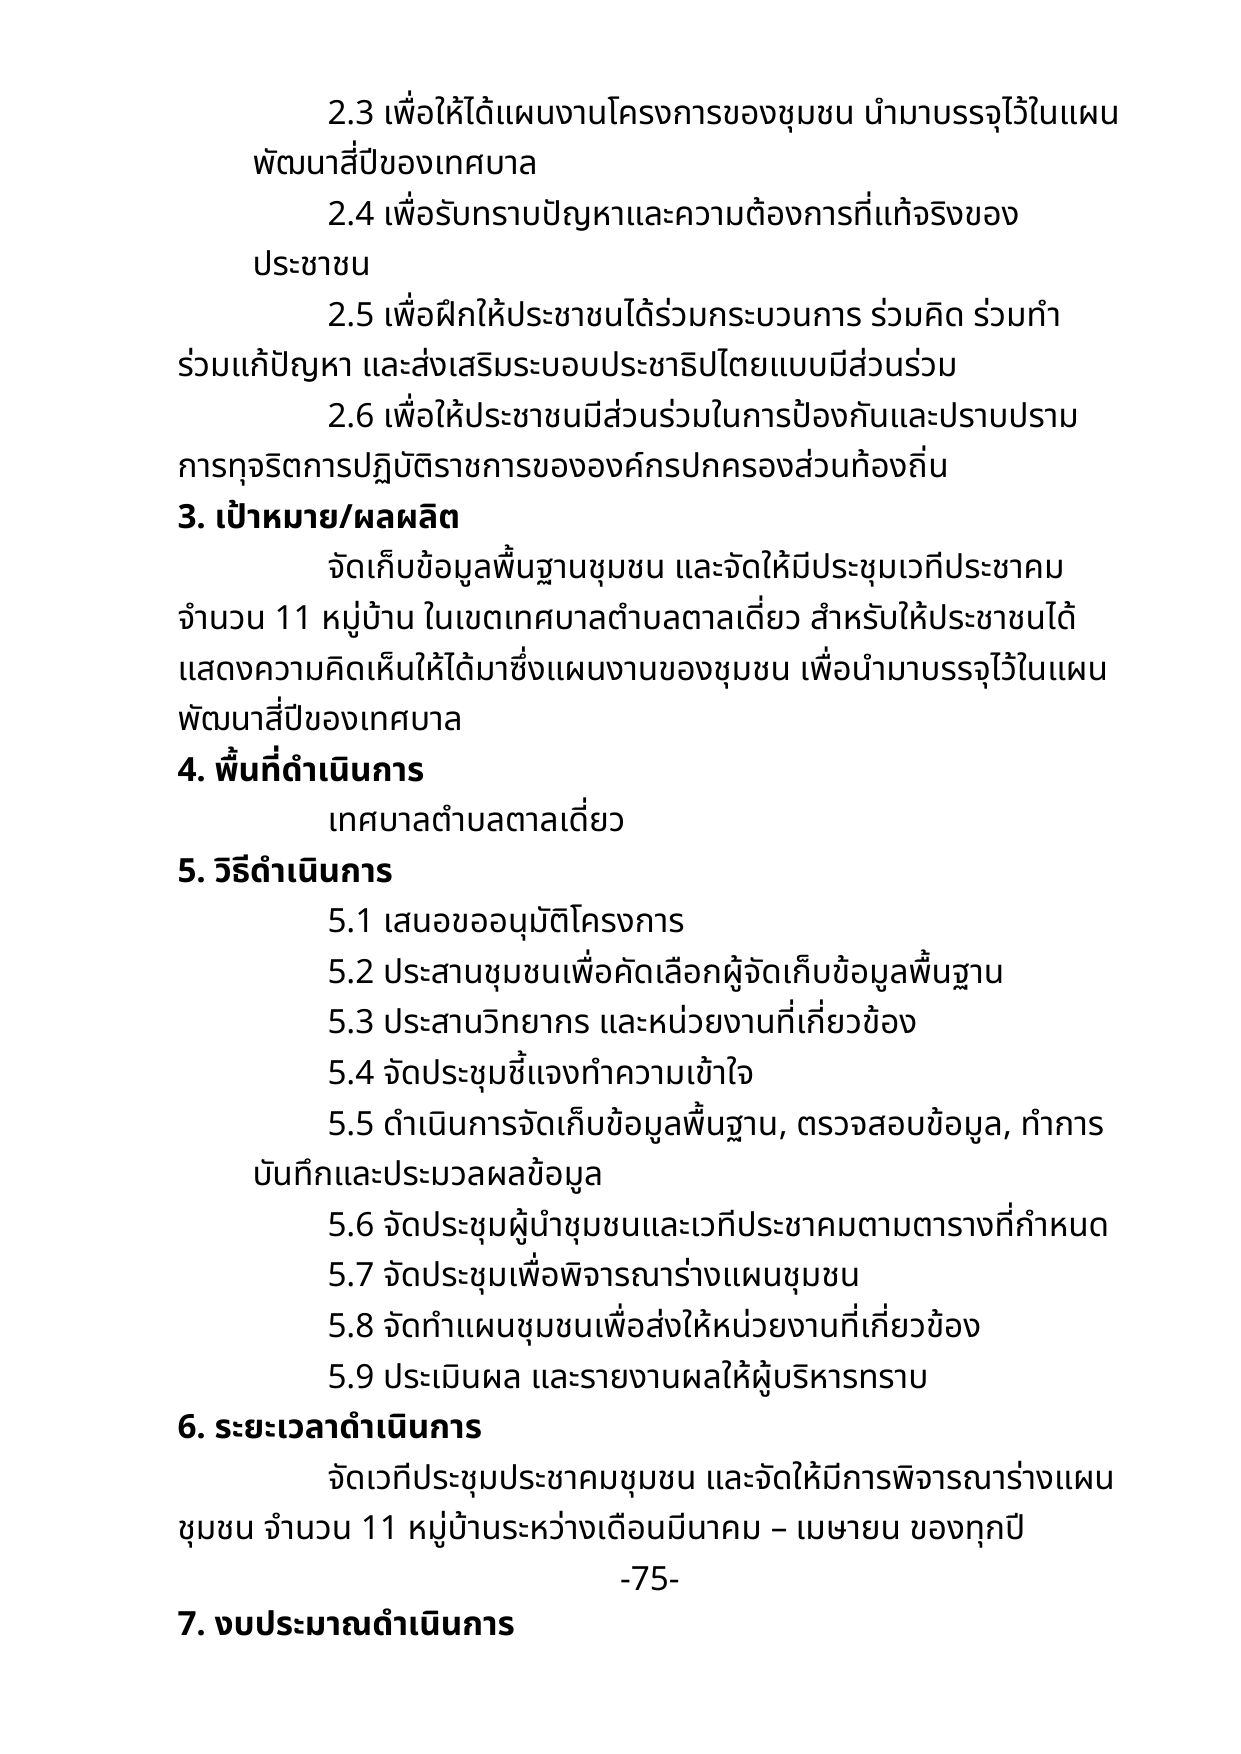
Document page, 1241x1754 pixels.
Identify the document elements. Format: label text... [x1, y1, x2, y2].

text 7. งบประมาณดำเนินการ [177, 1600, 1122, 1651]
text 5.5 ดำเนินการจัดเก็บข้อมูลพื้นฐาน, ตรวจสอบข้อมูล, ทำการบันทึกและประมวลผลข้อมูล [252, 1099, 1122, 1201]
text 5.7 จัดประชุมเพื่อพิจารณาร่างแผนชุมชน [252, 1251, 1122, 1302]
text 4. พื้นที่ดำเนินการ [177, 745, 1122, 796]
text 5.9 ประเมินผล และรายงานผลให้ผู้บริหารทราบ [252, 1352, 1122, 1403]
text จัดเก็บข้อมูลพื้นฐานชุมชน และจัดให้มีประชุมเวทีประชาคม จำนวน 11 หมู่บ้าน ในเขตเทศบาลตำบลตาลเดี่ยว สำหรับให้ประชาชนได้แสดงความคิดเห็นให้ได้มาซึ่งแผนงานของชุมชน เพื่อนำมาบรรจุไว้ในแผนพัฒนาสี่ปีของเทศบาล [177, 543, 1122, 745]
text 6. ระยะเวลาดำเนินการ [177, 1403, 1122, 1454]
text 3. เป้าหมาย/ผลผลิต [177, 493, 1122, 543]
text เทศบาลตำบลตาลเดี่ยว [252, 796, 1122, 846]
text 5.6 จัดประชุมผู้นำชุมชนและเวทีประชาคมตามตารางที่กำหนด [252, 1201, 1122, 1251]
text จัดเวทีประชุมประชาคมชุมชน และจัดให้มีการพิจารณาร่างแผนชุมชน จำนวน 11 หมู่บ้านระหว่างเดือนมีนาคม – เมษายน ของทุกปี [177, 1454, 1122, 1555]
text 5. วิธีดำเนินการ [177, 846, 1122, 897]
text 5.8 จัดทำแผนชุมชนเพื่อส่งให้หน่วยงานที่เกี่ยวข้อง [252, 1302, 1122, 1352]
text 5.2 ประสานชุมชนเพื่อคัดเลือกผู้จัดเก็บข้อมูลพื้นฐาน [252, 948, 1122, 998]
text 2.4 เพื่อรับทราบปัญหาและความต้องการที่แท้จริงของประชาชน [252, 190, 1122, 291]
text 2.5 เพื่อฝึกให้ประชาชนได้ร่วมกระบวนการ ร่วมคิด ร่วมทำ ร่วมแก้ปัญหา และส่งเสริมระบอบประชาธิปไตยแบบมีส่วนร่วม [177, 291, 1122, 392]
text 5.4 จัดประชุมชี้แจงทำความเข้าใจ [252, 1049, 1122, 1099]
text 5.1 เสนอขออนุมัติโครงการ [252, 897, 1122, 948]
text 5.3 ประสานวิทยากร และหน่วยงานที่เกี่ยวข้อง [252, 998, 1122, 1049]
text 2.6 เพื่อให้ประชาชนมีส่วนร่วมในการป้องกันและปราบปรามการทุจริตการปฏิบัติราชการขององค์กรปกครองส่วนท้องถิ่น [177, 392, 1122, 493]
text 2.3 เพื่อให้ได้แผนงานโครงการของชุมชน นำมาบรรจุไว้ในแผนพัฒนาสี่ปีของเทศบาล [252, 89, 1122, 190]
text -75- [177, 1555, 1122, 1600]
